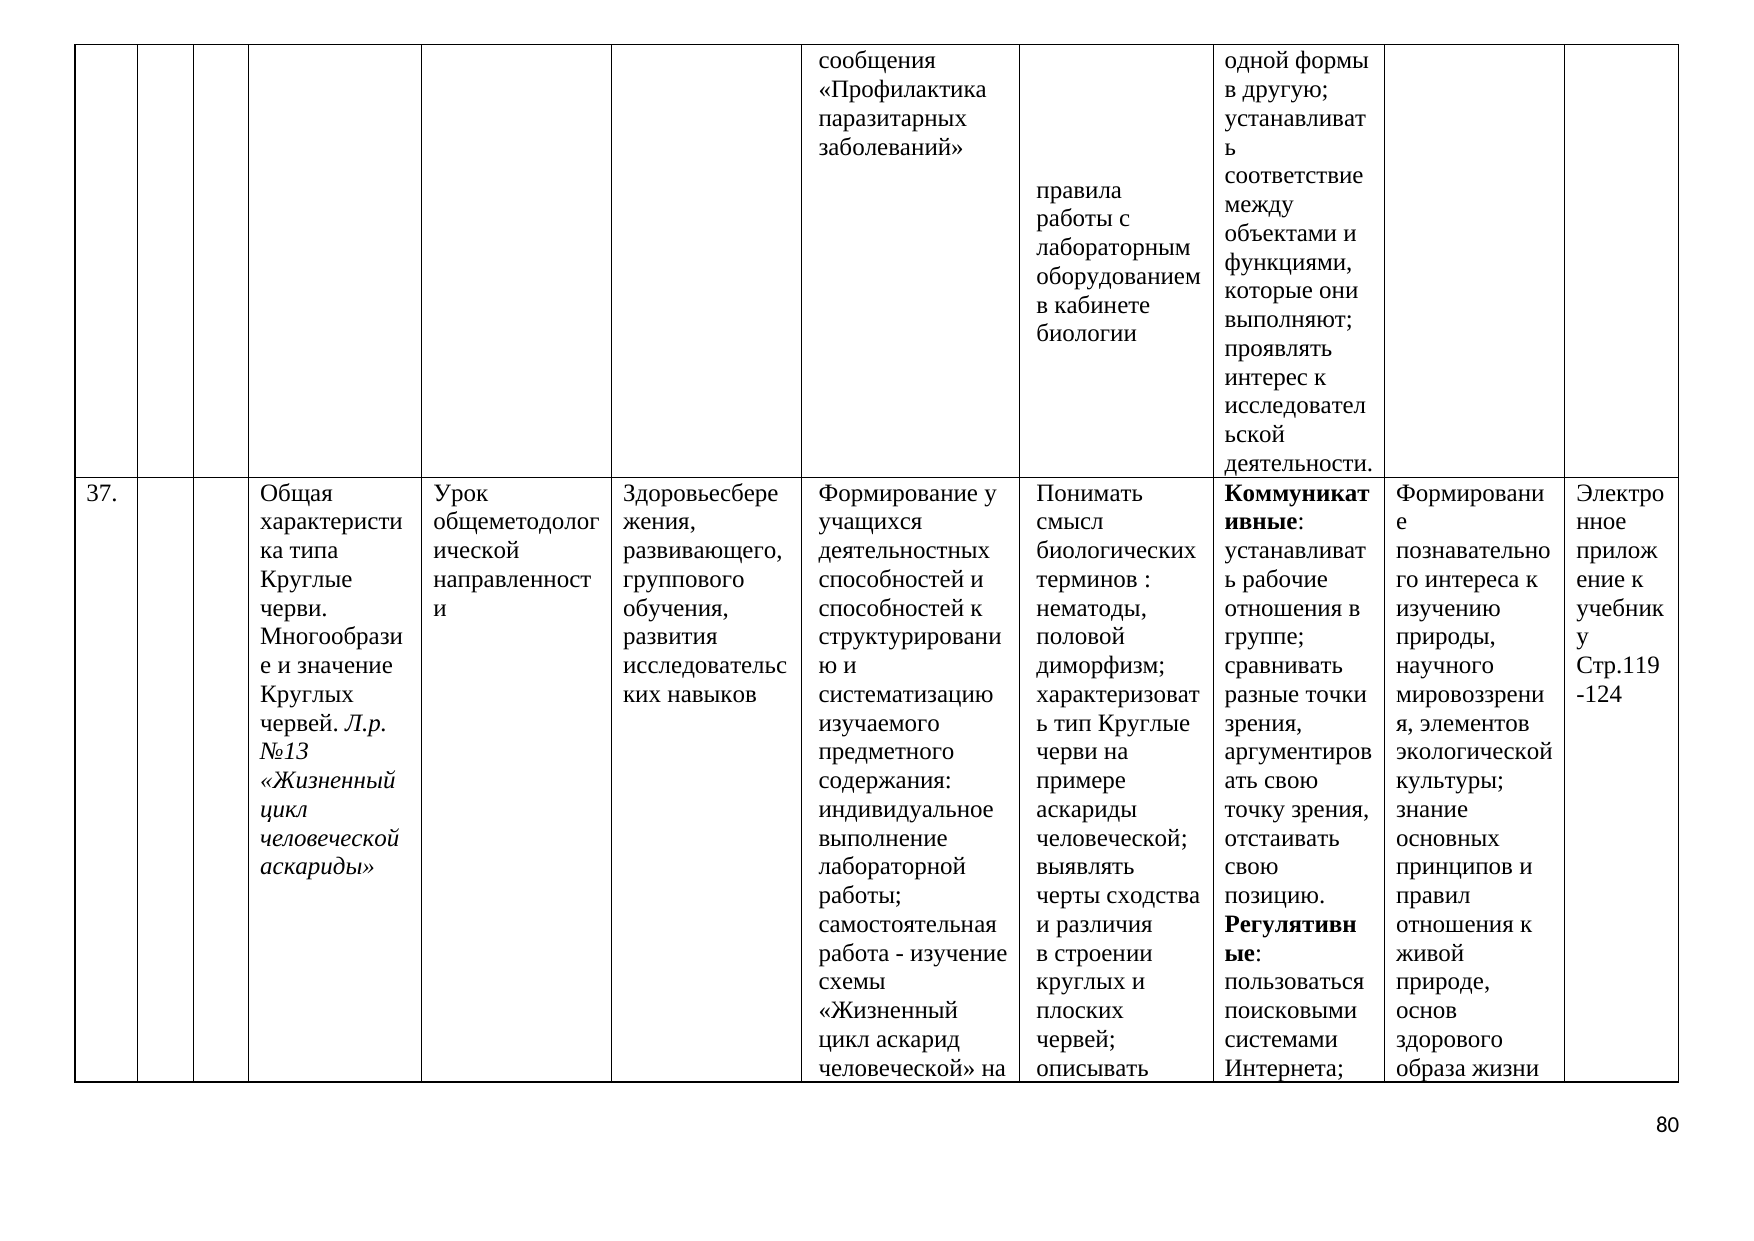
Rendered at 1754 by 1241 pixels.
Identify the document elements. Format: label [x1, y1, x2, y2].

table_cell [1020, 45, 1213, 477]
table_cell [612, 45, 801, 477]
table_cell [138, 478, 193, 1081]
table_cell [138, 45, 193, 477]
table_cell [76, 45, 137, 477]
table_cell [194, 478, 248, 1081]
table_cell [1385, 478, 1564, 1081]
table_cell [1020, 478, 1213, 1081]
table_cell [1385, 45, 1564, 477]
table_cell [422, 45, 611, 477]
table_cell [76, 478, 137, 1081]
table_cell [1214, 45, 1384, 477]
table_cell [802, 478, 1019, 1081]
table_cell [422, 478, 611, 1081]
table_cell [1565, 45, 1678, 477]
table_cell [194, 45, 248, 477]
table_cell [612, 478, 801, 1081]
table_cell [249, 478, 421, 1081]
table_cell [249, 45, 421, 477]
table_cell [1565, 478, 1678, 1081]
table_cell [1214, 478, 1384, 1081]
table_cell [802, 45, 1019, 477]
